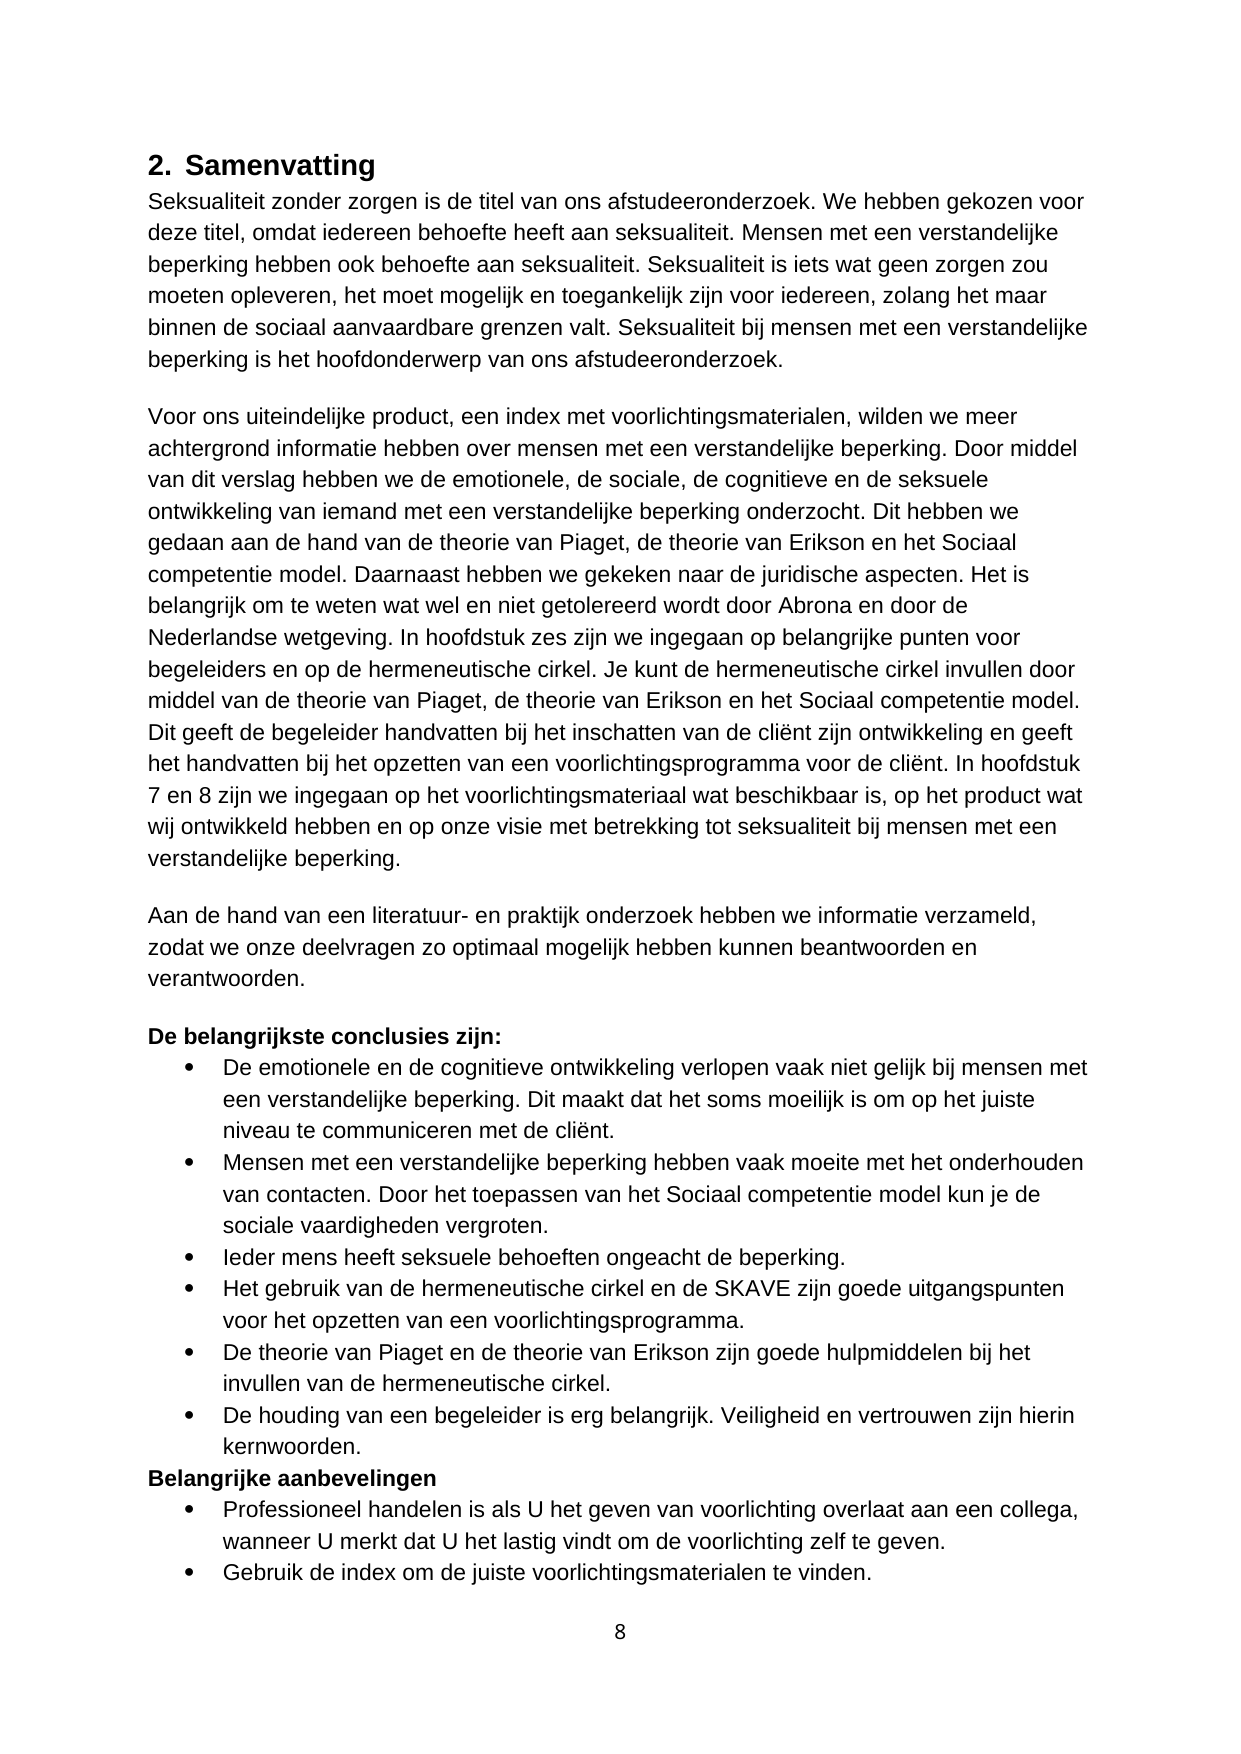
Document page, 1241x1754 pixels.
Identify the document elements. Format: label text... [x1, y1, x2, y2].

list Ieder mens heeft seksuele behoeften ongeacht de beperking. [185, 1244, 1093, 1270]
text Voor ons uiteindelijke product, een index met voorlichtingsmaterialen, wilden we meer achtergrond informatie hebben over mensen met een verstandelijke beperking. Door middel van dit verslag hebben we de emotionele, de sociale, de cognitieve en de seksuele ontwikkeling van iemand met een verstandelijke beperking onderzocht. Dit hebben we gedaan aan de hand van de theorie van Piaget, de theorie van Erikson en het Sociaal competentie model. Daarnaast hebben we gekeken naar de juridische aspecten. Het is belangrijk om te weten wat wel en niet getolereerd wordt door Abrona en door de Nederlandse wetgeving. In hoofdstuk zes zijn we ingegaan op belangrijke punten voor begeleiders en op de hermeneutische cirkel. Je kunt de hermeneutische cirkel invullen door middel van de theorie van Piaget, de theorie van Erikson en het Sociaal competentie model. Dit geeft de begeleider handvatten bij het inschatten van de cliënt zijn ontwikkeling en geeft het handvatten bij het opzetten van een voorlichtingsprogramma voor de cliënt. In hoofdstuk 7 en 8 zijn we ingegaan op het voorlichtingsmateriaal wat beschikbaar is, op het product wat wij ontwikkeld hebben en op onze visie met betrekking tot seksualiteit bij mensen met een verstandelijke beperking. [148, 403, 1093, 871]
list Het gebruik van de hermeneutische cirkel en de SKAVE zijn goede uitgangspunten voor het opzetten van een voorlichtingsprogramma. [185, 1275, 1093, 1333]
list Gebruik de index om de juiste voorlichtingsmaterialen te vinden. [185, 1559, 1093, 1586]
text Belangrijke aanbevelingen [148, 1465, 1093, 1491]
text Seksualiteit zonder zorgen is de titel van ons afstudeeronderzoek. We hebben gekozen voor deze titel, omdat iedereen behoefte heeft aan seksualiteit. Mensen met een verstandelijke beperking hebben ook behoefte aan seksualiteit. Seksualiteit is iets wat geen zorgen zou moeten opleveren, het moet mogelijk en toegankelijk zijn voor iedereen, zolang het maar binnen de sociaal aanvaardbare grenzen valt. Seksualiteit bij mensen met een verstandelijke beperking is het hoofdonderwerp van ons afstudeeronderzoek. [148, 188, 1093, 372]
subtitle Samenvatting [148, 148, 1093, 181]
list Professioneel handelen is als U het geven van voorlichting overlaat aan een collega, wanneer U merkt dat U het lastig vindt om de voorlichting zelf te geven. [185, 1496, 1093, 1554]
list Mensen met een verstandelijke beperking hebben vaak moeite met het onderhouden van contacten. Door het toepassen van het Sociaal competentie model kun je de sociale vaardigheden vergroten. [185, 1149, 1093, 1238]
list De emotionele en de cognitieve ontwikkeling verlopen vaak niet gelijk bij mensen met een verstandelijke beperking. Dit maakt dat het soms moeilijk is om op het juiste niveau te communiceren met de cliënt. [185, 1054, 1093, 1144]
text Aan de hand van een literatuur- en praktijk onderzoek hebben we informatie verzameld, zodat we onze deelvragen zo optimaal mogelijk hebben kunnen beantwoorden en verantwoorden. [148, 902, 1093, 992]
list De theorie van Piaget en de theorie van Erikson zijn goede hulpmiddelen bij het invullen van de hermeneutische cirkel. [185, 1338, 1093, 1396]
text De belangrijkste conclusies zijn: [148, 1023, 1093, 1049]
list De houding van een begeleider is erg belangrijk. Veiligheid en vertrouwen zijn hierin kernwoorden. [185, 1402, 1093, 1459]
